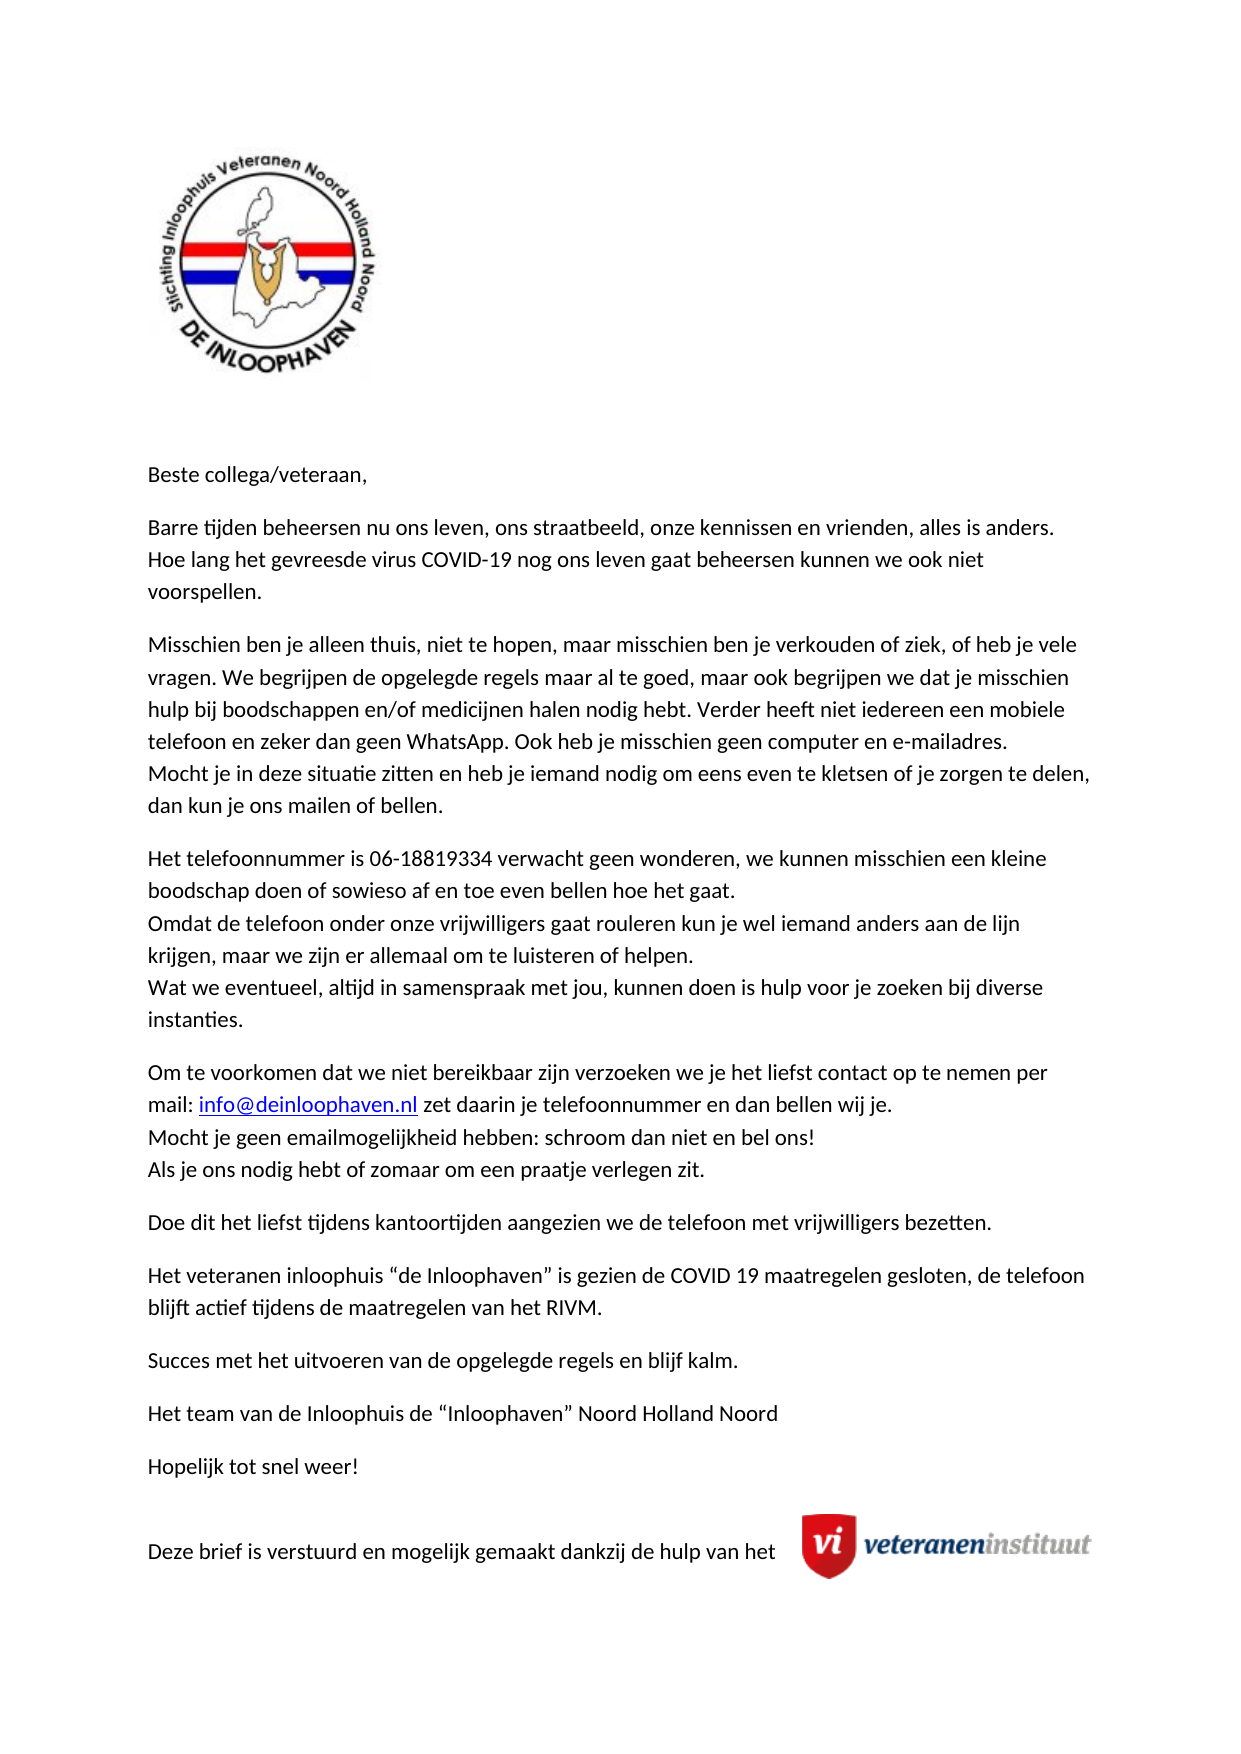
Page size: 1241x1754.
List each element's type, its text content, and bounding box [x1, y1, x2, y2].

text Barre tijden beheersen nu ons leven, ons straatbeeld, onze kennissen en vrienden, alles is anders. Hoe lang het gevreesde virus COVID-19 nog ons leven gaat beheersen kunnen we ook niet voorspellen. [148, 513, 1093, 605]
text Hopelijk tot snel weer! [148, 1452, 1093, 1480]
text Het telefoonnummer is 06-18819334 verwacht geen wonderen, we kunnen misschien een kleine boodschap doen of sowieso af en toe even bellen hoe het gaat. Omdat de telefoon onder onze vrijwilligers gaat rouleren kun je wel iemand anders aan de lijn krijgen, maar we zijn er allemaal om te luisteren of helpen. Wat we eventueel, altijd in samenspraak met jou, kunnen doen is hulp voor je zoeken bij diverse instanties. [148, 844, 1093, 1033]
text Om te voorkomen dat we niet bereikbaar zijn verzoeken we je het liefst contact op te nemen per mail: info@deinloophaven.nl zet daarin je telefoonnummer en dan bellen wij je. Mocht je geen emailmogelijkheid hebben: schroom dan niet en bel ons! Als je ons nodig hebt of zomaar om een praatje verlegen zit. [148, 1058, 1093, 1183]
text Het team van de Inloophuis de “Inloophaven” Noord Holland Noord [148, 1399, 1093, 1427]
picture [147, 147, 382, 382]
picture [801, 1514, 1093, 1579]
text Doe dit het liefst tijdens kantoortijden aangezien we de telefoon met vrijwilligers bezetten. [148, 1208, 1093, 1236]
text Het veteranen inloophuis “de Inloophaven” is gezien de COVID 19 maatregelen gesloten, de telefoon blijft actief tijdens de maatregelen van het RIVM. [148, 1261, 1093, 1321]
text Beste collega/veteraan, [148, 460, 1093, 488]
text Deze brief is verstuurd en mogelijk gemaakt dankzij de hulp van het [148, 1505, 1093, 1565]
text Succes met het uitvoeren van de opgelegde regels en blijf kalm. [148, 1346, 1093, 1374]
text Misschien ben je alleen thuis, niet te hopen, maar misschien ben je verkouden of ziek, of heb je vele vragen. We begrijpen de opgelegde regels maar al te goed, maar ook begrijpen we dat je misschien hulp bij boodschappen en/of medicijnen halen nodig hebt. Verder heeft niet iedereen een mobiele telefoon en zeker dan geen WhatsApp. Ook heb je misschien geen computer en e-mailadres. Mocht je in deze situatie zitten en heb je iemand nodig om eens even te kletsen of je zorgen te delen, dan kun je ons mailen of bellen. [148, 630, 1093, 819]
